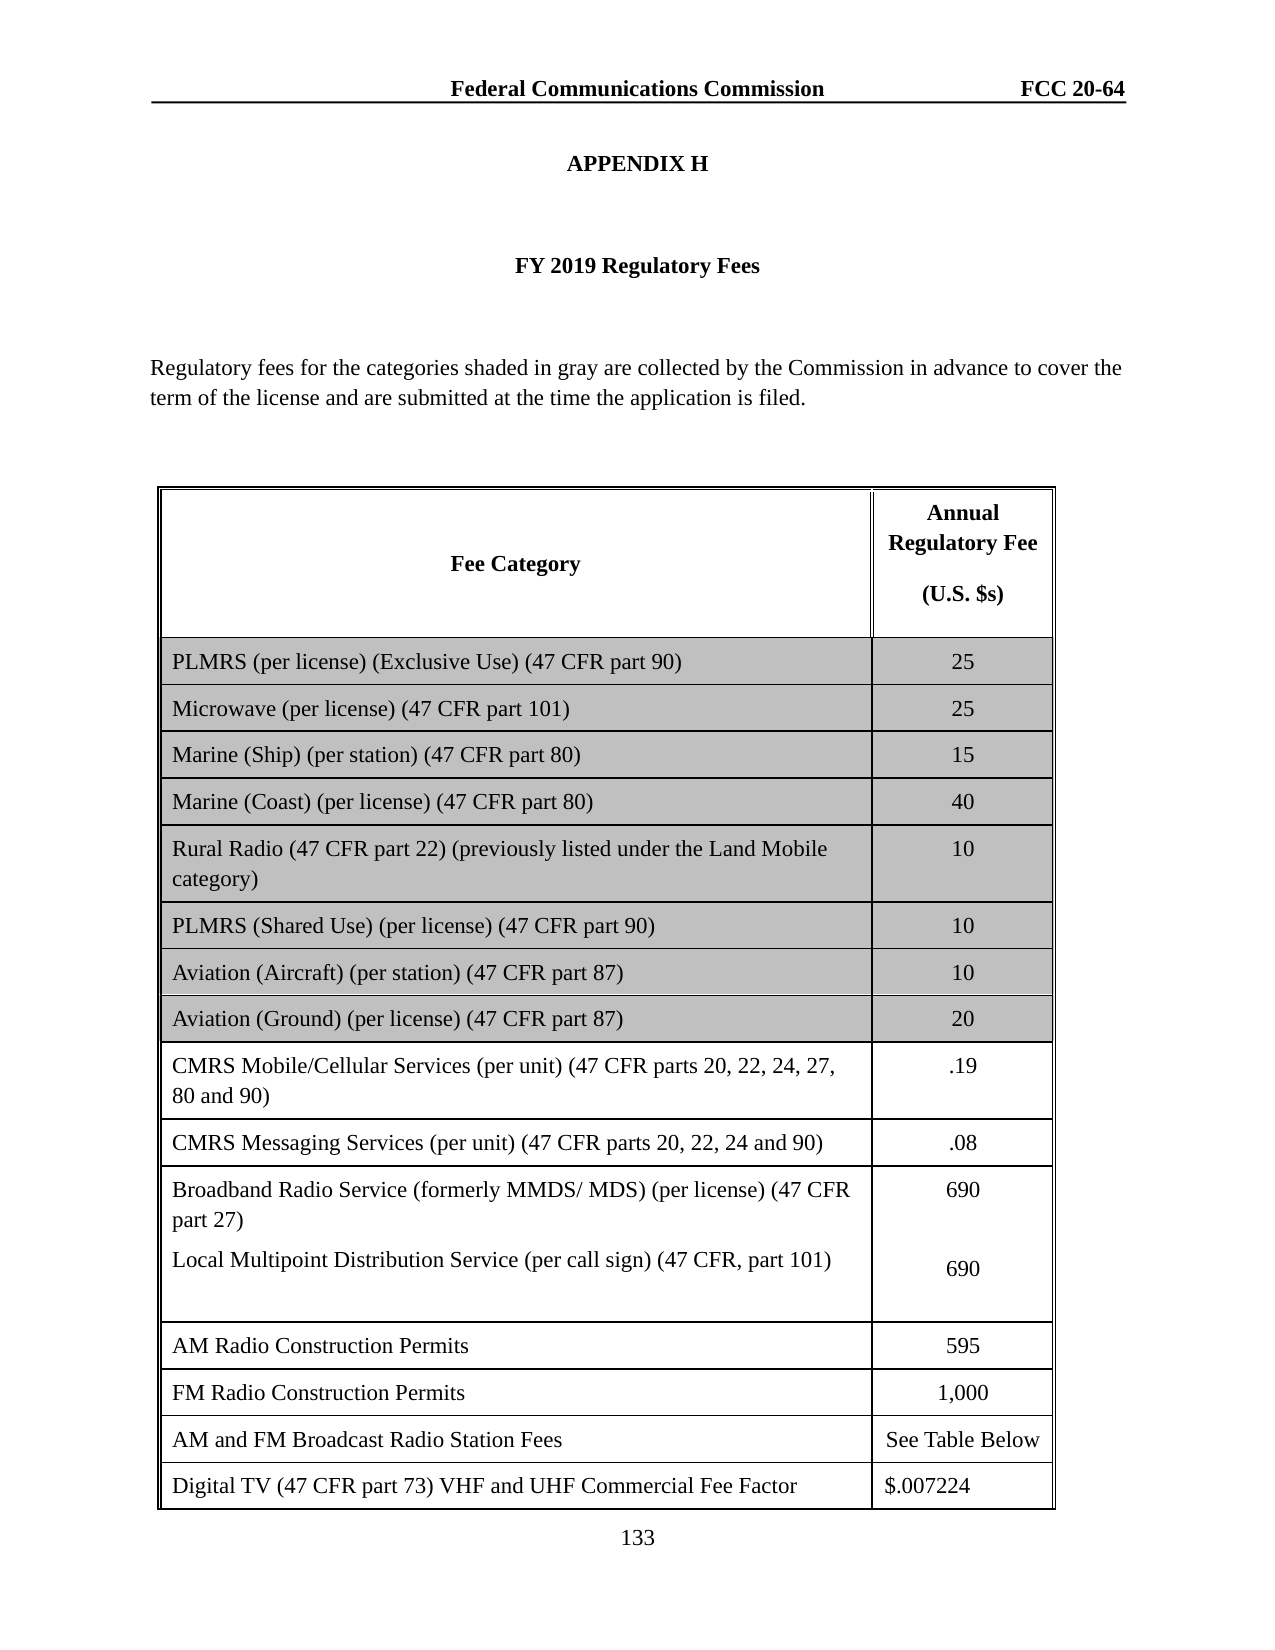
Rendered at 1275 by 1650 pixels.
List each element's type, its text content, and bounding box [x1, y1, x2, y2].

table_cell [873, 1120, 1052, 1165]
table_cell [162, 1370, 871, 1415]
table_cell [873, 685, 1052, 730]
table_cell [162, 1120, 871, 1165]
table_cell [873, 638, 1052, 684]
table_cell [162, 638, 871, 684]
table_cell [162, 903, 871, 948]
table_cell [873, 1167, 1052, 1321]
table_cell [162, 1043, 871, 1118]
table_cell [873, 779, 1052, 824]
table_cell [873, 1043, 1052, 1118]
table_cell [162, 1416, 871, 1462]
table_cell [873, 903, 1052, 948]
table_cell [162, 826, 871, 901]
text Regulatory fees for the categories shaded in gray are collected by the Commission in advance to cover the term of the license and are submitted at the time the application is filed. [150, 354, 1125, 411]
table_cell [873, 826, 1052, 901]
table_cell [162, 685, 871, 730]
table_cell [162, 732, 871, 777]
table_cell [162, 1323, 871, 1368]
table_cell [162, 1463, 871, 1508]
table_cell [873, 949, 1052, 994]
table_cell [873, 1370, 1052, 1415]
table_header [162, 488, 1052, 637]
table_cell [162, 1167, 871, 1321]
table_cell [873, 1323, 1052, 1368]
text APPENDIX H [150, 150, 1125, 176]
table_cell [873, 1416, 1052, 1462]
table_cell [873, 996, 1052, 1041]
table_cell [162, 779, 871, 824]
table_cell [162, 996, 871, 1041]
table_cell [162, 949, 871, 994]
text FY 2019 Regulatory Fees [150, 252, 1125, 278]
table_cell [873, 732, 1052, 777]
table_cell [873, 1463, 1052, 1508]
